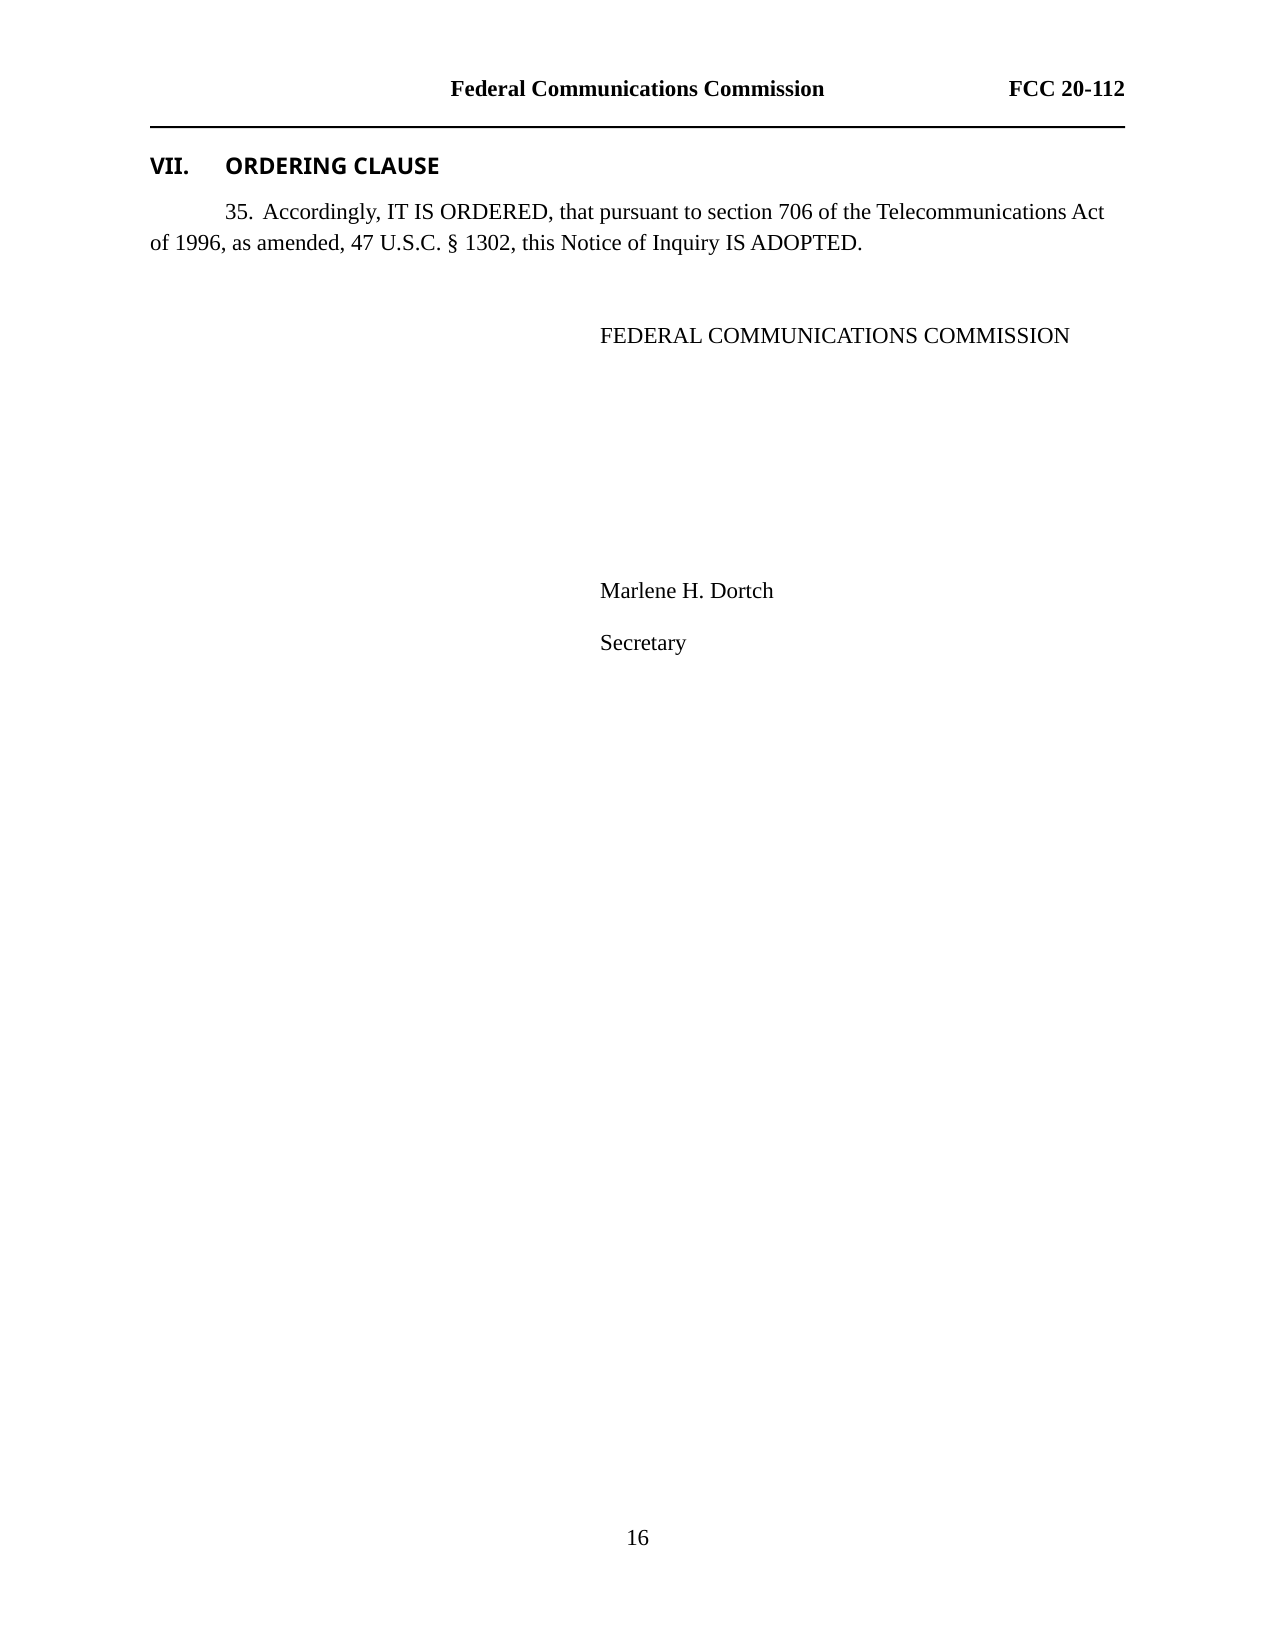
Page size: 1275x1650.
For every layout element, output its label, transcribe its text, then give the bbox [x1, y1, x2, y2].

text Marlene H. Dortch [150, 578, 1125, 604]
text FEDERAL COMMUNICATIONS COMMISSION [150, 322, 1125, 349]
text Accordingly, IT IS ORDERED, that pursuant to section 706 of the Telecommunications Act of 1996, as amended, 47 U.S.C. § 1302, this Notice of Inquiry IS ADOPTED. [150, 198, 1125, 255]
subtitle Ordering Clause [150, 150, 1125, 181]
text Secretary [150, 629, 1125, 655]
